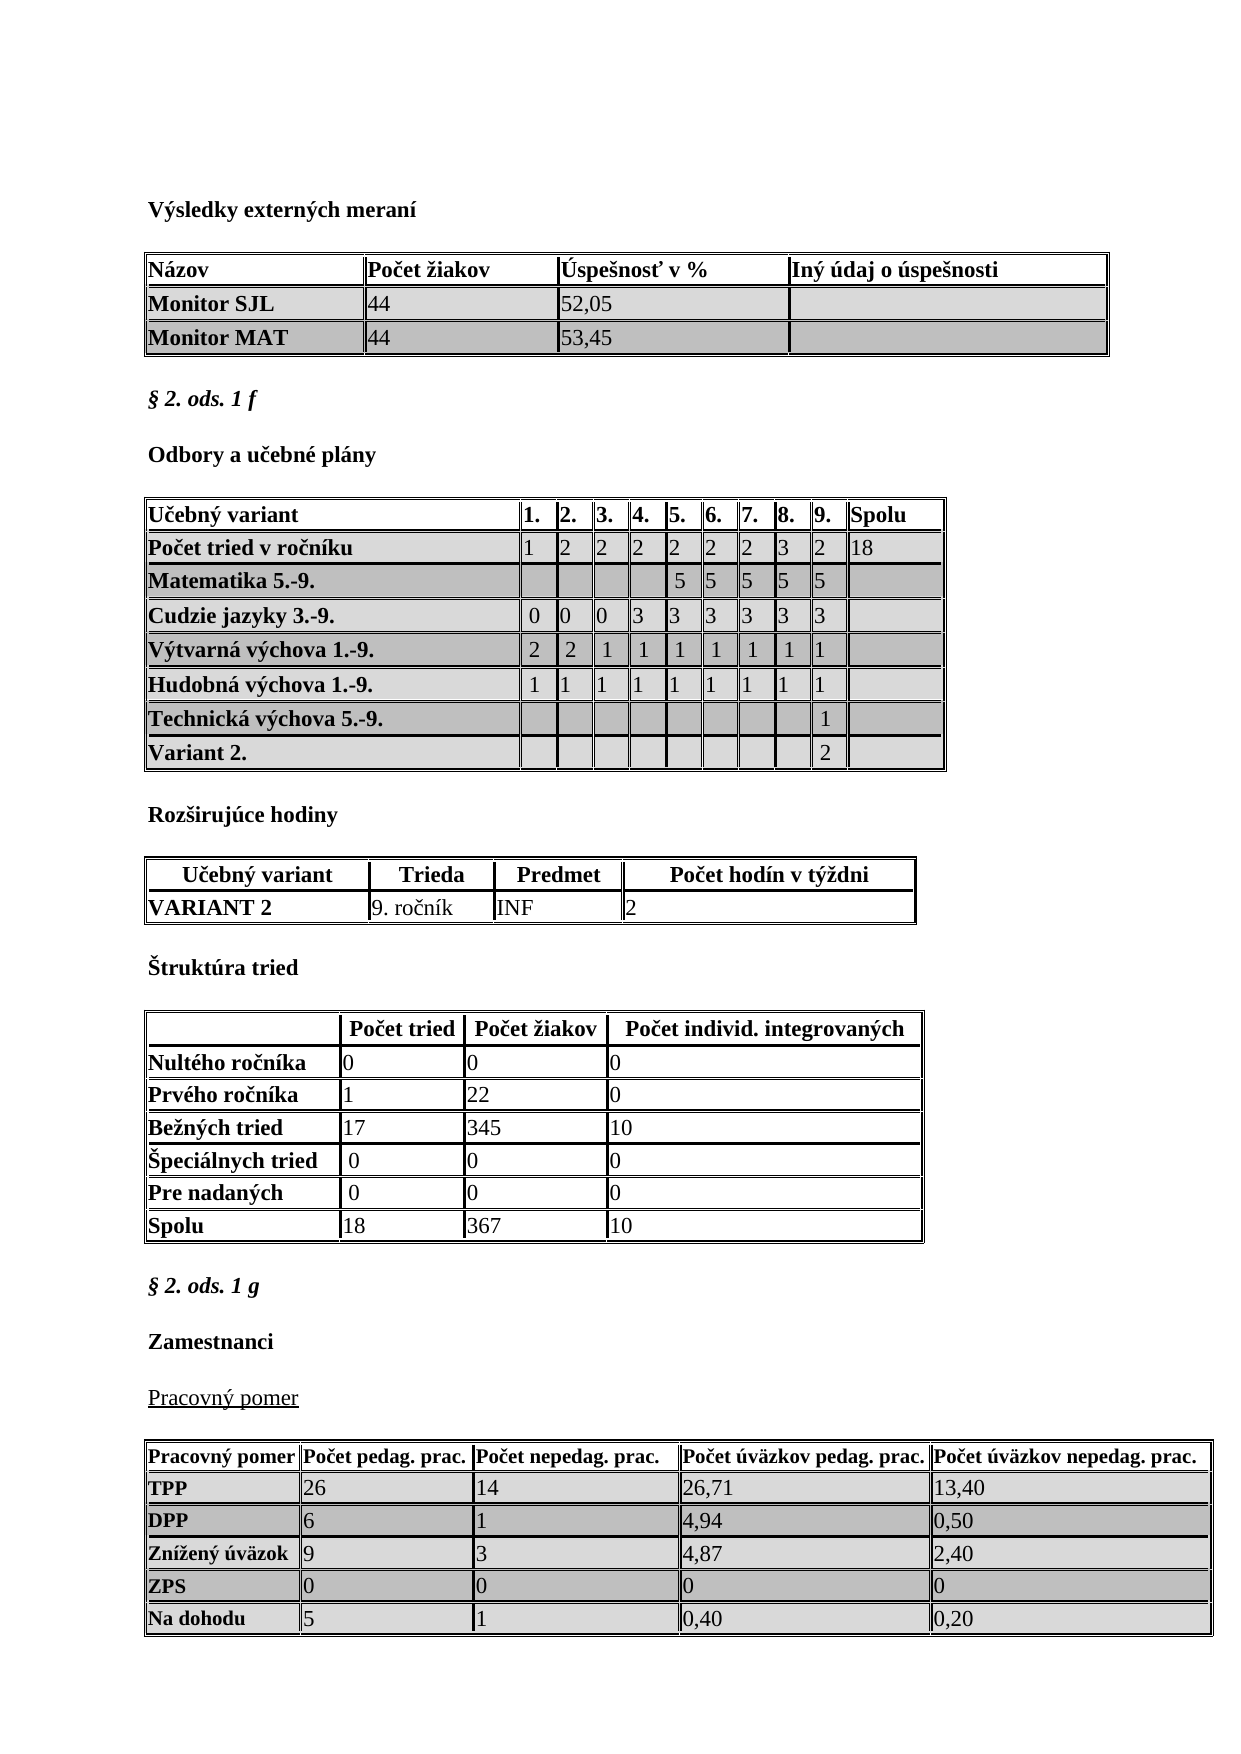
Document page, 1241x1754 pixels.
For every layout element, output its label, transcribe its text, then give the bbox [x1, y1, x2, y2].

table_cell 4,87 [682, 1538, 929, 1568]
table_cell 44 [365, 322, 558, 353]
table_cell 1 [668, 634, 701, 665]
table_header Pracovný pomer [147, 1443, 301, 1469]
table_cell 2 [812, 734, 848, 768]
table_cell [777, 703, 810, 734]
table_header Počet žiakov [464, 1011, 607, 1044]
table_cell Znížený úväzok [147, 1535, 299, 1568]
table_cell [789, 319, 1108, 353]
table_cell 1 [740, 669, 774, 699]
table_cell [703, 737, 739, 768]
table_cell 18 [340, 1211, 464, 1240]
table_header [147, 1011, 340, 1044]
table_cell 0 [682, 1571, 929, 1600]
table_cell 0 [559, 600, 592, 631]
table_header Učebný variant [147, 500, 521, 529]
table_cell 1 [813, 703, 846, 734]
table_cell Cudzie jazyky 3.-9. [147, 596, 519, 631]
table_cell [704, 703, 737, 734]
table_cell 1 [631, 634, 665, 665]
table_header 6. [703, 500, 739, 529]
table_cell 0,40 [680, 1600, 931, 1633]
table_cell ZPS [145, 1568, 301, 1600]
text § 2. ods. 1 f [148, 386, 1093, 412]
table_cell Bežných tried [147, 1109, 339, 1142]
table_cell 10 [609, 1109, 922, 1142]
table_cell [850, 700, 944, 734]
table_cell 0 [342, 1047, 463, 1077]
table_header Úspešnosť v % [558, 253, 789, 284]
table_cell 0 [466, 1145, 606, 1175]
table_header 9. [812, 498, 848, 529]
table_cell INF [494, 889, 623, 922]
table_header Predmet [494, 858, 623, 889]
table_cell [559, 703, 592, 734]
table_cell [848, 631, 945, 665]
table_cell Variant 2. [147, 734, 521, 768]
table_cell 14 [475, 1473, 678, 1502]
table_cell 0 [609, 1142, 921, 1175]
table_cell [850, 665, 944, 699]
table_cell 1 [559, 669, 592, 699]
table_cell 26 [302, 1473, 472, 1502]
table_cell 2 [668, 533, 701, 562]
table_header Počet úväzkov pedag. prac. [680, 1441, 931, 1469]
table_cell 0 [475, 1571, 678, 1600]
table_cell Monitor MAT [145, 319, 365, 353]
table_header Spolu [848, 500, 943, 529]
table_cell 2 [595, 533, 628, 562]
table_cell [631, 565, 665, 596]
table_header 7. [739, 498, 775, 529]
table_cell Technická výchova 5.-9. [147, 700, 519, 734]
table_cell [557, 737, 593, 768]
table_cell [522, 703, 556, 734]
table_cell 0 [466, 1178, 606, 1207]
table_header 2. [557, 500, 593, 529]
table_cell 1 [342, 1080, 463, 1109]
table_cell 3 [813, 600, 846, 631]
table_cell [559, 565, 592, 596]
table_cell 367 [464, 1211, 607, 1240]
text Štruktúra tried [148, 954, 1093, 980]
table_cell Hudobná výchova 1.-9. [147, 665, 519, 699]
table_cell 5 [777, 565, 810, 596]
table_cell 26,71 [682, 1473, 929, 1502]
table_cell 0 [607, 1077, 923, 1109]
table_cell 2 [631, 533, 665, 562]
table_cell 52,05 [560, 288, 788, 319]
table_cell [595, 703, 628, 734]
table_cell 1 [704, 669, 737, 699]
table_cell Spolu [147, 1208, 340, 1240]
table_cell 0,20 [931, 1600, 1211, 1633]
table_cell [848, 734, 943, 768]
table_cell 1 [813, 634, 846, 665]
table_cell [666, 737, 702, 768]
table_cell 18 [850, 529, 944, 562]
table_cell 1 [668, 669, 701, 699]
table_cell 1 [473, 1600, 680, 1633]
table_cell 2 [559, 533, 592, 562]
table_cell [850, 596, 944, 631]
table_cell 22 [466, 1080, 606, 1109]
table_cell 5 [740, 565, 774, 596]
table_cell 2 [704, 533, 737, 562]
table_cell [595, 565, 628, 596]
table_cell [775, 737, 812, 768]
table_cell [521, 737, 557, 768]
text Výsledky externých meraní [148, 196, 1093, 222]
table_header Počet hodín v týždni [623, 860, 914, 889]
table_cell 1 [595, 634, 628, 665]
table_cell 1 [595, 669, 628, 699]
table_cell Na dohodu [147, 1600, 301, 1633]
table_cell 1 [522, 533, 556, 562]
table_cell 2 [740, 533, 774, 562]
table_cell Matematika 5.-9. [147, 562, 519, 596]
table_cell Prvého ročníka [145, 1077, 340, 1109]
table_cell 3 [475, 1538, 678, 1568]
table_cell Špeciálnych tried [147, 1142, 339, 1175]
table_cell 13,40 [933, 1470, 1211, 1502]
table_cell 1 [777, 634, 810, 665]
text Zamestnanci [148, 1328, 1093, 1354]
table_cell 5 [301, 1604, 473, 1633]
table_cell 1 [522, 669, 556, 699]
table_header Počet pedag. prac. [301, 1443, 473, 1469]
table_cell 17 [342, 1113, 463, 1142]
table_cell [850, 562, 943, 596]
table_cell 0 [931, 1568, 1212, 1600]
table_cell 0 [595, 600, 628, 631]
table_cell 5 [668, 565, 701, 596]
table_cell 2 [813, 533, 846, 562]
table_cell 1 [704, 634, 737, 665]
table_cell 2,40 [933, 1535, 1210, 1568]
table_header Iný údaj o úspešnosti [789, 255, 1106, 284]
table_cell 0 [302, 1571, 472, 1600]
table_cell 0 [607, 1175, 923, 1207]
table_cell 2 [623, 889, 914, 922]
table_cell 9 [302, 1538, 472, 1568]
table_cell 3 [777, 533, 810, 562]
table_cell 5 [704, 565, 737, 596]
table_header 5. [666, 500, 702, 529]
table_cell [631, 703, 665, 734]
table_header Počet tried [340, 1013, 464, 1044]
table_cell Nultého ročníka [147, 1044, 339, 1077]
table_cell 0,50 [933, 1502, 1211, 1535]
table_cell 5 [813, 565, 846, 596]
table_header Počet nepedag. prac. [473, 1441, 680, 1469]
table_cell 3 [704, 600, 737, 631]
table_header Učebný variant [147, 858, 369, 889]
table_cell 0 [342, 1178, 463, 1207]
table_cell [739, 737, 775, 768]
table_cell 1 [813, 669, 846, 699]
table_header 8. [775, 500, 812, 529]
table_header Trieda [369, 858, 494, 889]
table_cell 0 [609, 1044, 921, 1077]
table_cell 3 [668, 600, 701, 631]
table_cell 1 [631, 669, 665, 699]
text Pracovný pomer [148, 1383, 1093, 1410]
table_cell 0 [342, 1145, 463, 1175]
table_cell 0 [522, 600, 556, 631]
table_header Počet žiakov [365, 255, 558, 284]
table_cell [791, 284, 1107, 319]
table_cell 3 [740, 600, 774, 631]
table_cell [740, 703, 774, 734]
table_cell 3 [777, 600, 810, 631]
table_cell 2 [522, 634, 556, 665]
table_cell 6 [302, 1506, 472, 1535]
table_cell TPP [147, 1470, 299, 1502]
table_cell 1 [475, 1506, 678, 1535]
text Odbory a učebné plány [148, 441, 1093, 467]
table_cell [594, 737, 630, 768]
table_cell 0 [466, 1047, 606, 1077]
table_cell DPP [147, 1502, 299, 1535]
text Rozširujúce hodiny [148, 801, 1093, 827]
table_cell 3 [631, 600, 665, 631]
table_header Počet individ. integrovaných [607, 1013, 921, 1044]
table_cell 44 [367, 288, 557, 319]
table_cell Pre nadaných [145, 1175, 340, 1207]
table_cell 1 [777, 669, 810, 699]
table_header Názov [145, 253, 365, 284]
table_cell 4,94 [682, 1506, 929, 1535]
text § 2. ods. 1 g [148, 1272, 1093, 1299]
table_cell 1 [740, 634, 774, 665]
table_cell [630, 737, 666, 768]
table_header 1. [521, 498, 557, 529]
table_cell Výtvarná výchova 1.-9. [145, 631, 521, 665]
table_cell [522, 565, 556, 596]
table_cell VARIANT 2 [147, 889, 369, 922]
table_cell 345 [466, 1113, 606, 1142]
table_cell [668, 703, 701, 734]
table_cell 53,45 [558, 322, 789, 353]
table_cell 2 [559, 634, 592, 665]
table_cell 9. ročník [369, 892, 494, 922]
table_cell Počet tried v ročníku [147, 529, 519, 562]
table_header 4. [630, 500, 666, 529]
table_cell 10 [607, 1208, 922, 1240]
table_header 3. [594, 500, 630, 529]
table_header Počet úväzkov nepedag. prac. [931, 1443, 1210, 1469]
table_cell Monitor SJL [147, 284, 363, 319]
